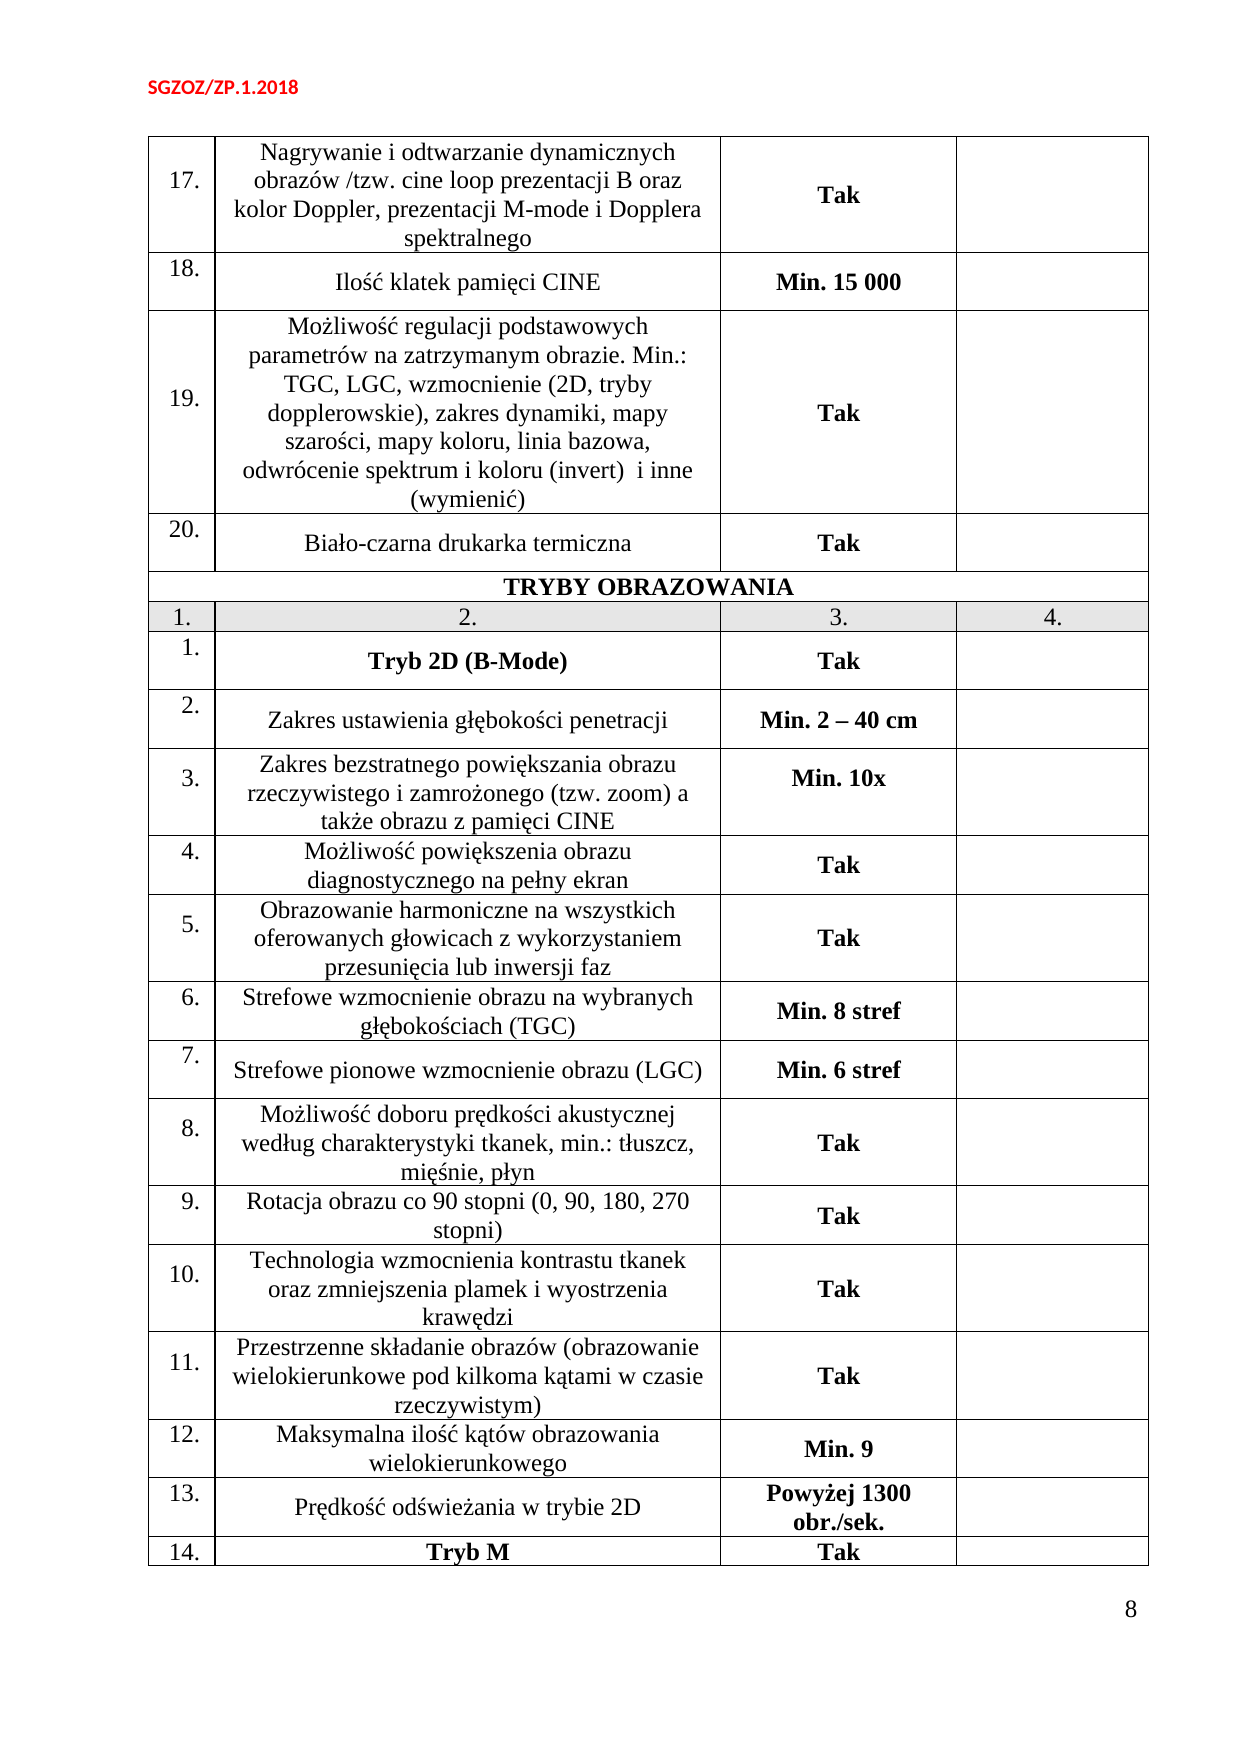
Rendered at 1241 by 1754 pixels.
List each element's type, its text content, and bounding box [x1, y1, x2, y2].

table_cell Tak [721, 514, 956, 571]
table_cell [957, 1041, 1148, 1098]
table_cell [149, 1041, 214, 1098]
table_cell Tak [721, 1537, 956, 1565]
table_cell Zakres ustawienia głębokości penetracji [216, 690, 720, 748]
table_cell [957, 690, 1148, 748]
table_cell [957, 1332, 1148, 1418]
table_cell [149, 982, 214, 1039]
table_cell [149, 311, 214, 513]
table_cell [957, 311, 1148, 513]
table_cell Możliwość regulacji podstawowych parametrów na zatrzymanym obrazie. Min.: TGC, LGC, wzmocnienie (2D, tryby dopplerowskie), zakres dynamiki, mapy szarości, mapy koloru, linia bazowa, odwrócenie spektrum i koloru (invert) i inne (wymienić) [216, 311, 720, 513]
table_cell [957, 253, 1148, 310]
table_cell [149, 749, 214, 835]
table_cell [149, 1245, 214, 1331]
table_cell Tryb 2D (B-Mode) [216, 632, 720, 689]
table_cell Ilość klatek pamięci CINE [216, 253, 720, 310]
table_cell Tak [721, 836, 956, 894]
table_cell Min. 10x [721, 749, 956, 835]
table_cell Min. 15 000 [721, 253, 956, 310]
table_cell Tak [721, 137, 956, 252]
table_cell [149, 1332, 214, 1418]
table_cell Tak [721, 1332, 956, 1418]
table_cell Maksymalna ilość kątów obrazowania wielokierunkowego [216, 1420, 720, 1477]
table_cell TRYBY OBRAZOWANIA [149, 572, 1148, 601]
table_cell Obrazowanie harmoniczne na wszystkich oferowanych głowicach z wykorzystaniem przesunięcia lub inwersji faz [216, 895, 720, 981]
table_cell [149, 895, 214, 981]
table_cell Prędkość odświeżania w trybie 2D [216, 1478, 720, 1536]
table_cell [149, 1478, 214, 1536]
table_cell Biało-czarna drukarka termiczna [216, 514, 720, 571]
table_cell Tak [721, 1245, 956, 1331]
table_cell [957, 982, 1148, 1039]
table_cell [149, 253, 214, 310]
table_cell [149, 632, 214, 689]
table_cell [149, 1099, 214, 1185]
table_cell [957, 1420, 1148, 1477]
table_cell [957, 1478, 1148, 1536]
table_cell Rotacja obrazu co 90 stopni (0, 90, 180, 270 stopni) [216, 1186, 720, 1244]
table_cell [957, 1245, 1148, 1331]
table_cell [957, 137, 1148, 252]
table_cell Tak [721, 895, 956, 981]
table_cell Tryb M [216, 1537, 720, 1565]
table_cell Zakres bezstratnego powiększania obrazu rzeczywistego i zamrożonego (tzw. zoom) a także obrazu z pamięci CINE [216, 749, 720, 835]
table_cell [957, 836, 1148, 894]
table_cell Strefowe wzmocnienie obrazu na wybranych głębokościach (TGC) [216, 982, 720, 1039]
table_cell [957, 514, 1148, 571]
table_cell 3. [721, 602, 956, 631]
table_cell Min. 9 [721, 1420, 956, 1477]
table_cell Tak [721, 1099, 956, 1185]
table_cell 2. [216, 602, 720, 631]
table_cell Tak [721, 311, 956, 513]
table_cell Tak [721, 632, 956, 689]
table_cell [149, 514, 214, 571]
table_cell [149, 1186, 214, 1244]
table_cell [149, 1537, 214, 1565]
table_cell Min. 2 – 40 cm [721, 690, 956, 748]
table_cell Nagrywanie i odtwarzanie dynamicznych obrazów /tzw. cine loop prezentacji B oraz kolor Doppler, prezentacji M-mode i Dopplera spektralnego [216, 137, 720, 252]
table_cell Technologia wzmocnienia kontrastu tkanek oraz zmniejszenia plamek i wyostrzenia krawędzi [216, 1245, 720, 1331]
table_cell Możliwość powiększenia obrazu diagnostycznego na pełny ekran [216, 836, 720, 894]
table_cell [957, 1186, 1148, 1244]
table_cell Strefowe pionowe wzmocnienie obrazu (LGC) [216, 1041, 720, 1098]
table_cell Możliwość doboru prędkości akustycznej według charakterystyki tkanek, min.: tłuszcz, mięśnie, płyn [216, 1099, 720, 1185]
table_cell 1. [149, 602, 214, 631]
table_cell [149, 836, 214, 894]
table_cell [957, 1537, 1148, 1565]
table_cell [957, 1099, 1148, 1185]
table_cell Przestrzenne składanie obrazów (obrazowanie wielokierunkowe pod kilkoma kątami w czasie rzeczywistym) [216, 1332, 720, 1418]
table_cell [149, 137, 214, 252]
table_cell [957, 749, 1148, 835]
table_cell [149, 690, 214, 748]
table_cell Min. 8 stref [721, 982, 956, 1039]
table_cell Powyżej 1300 obr./sek. [721, 1478, 956, 1536]
table_cell [957, 895, 1148, 981]
table_cell Min. 6 stref [721, 1041, 956, 1098]
table_cell 4. [957, 602, 1148, 631]
table_cell Tak [721, 1186, 956, 1244]
table_cell [957, 632, 1148, 689]
table_cell [149, 1420, 214, 1477]
